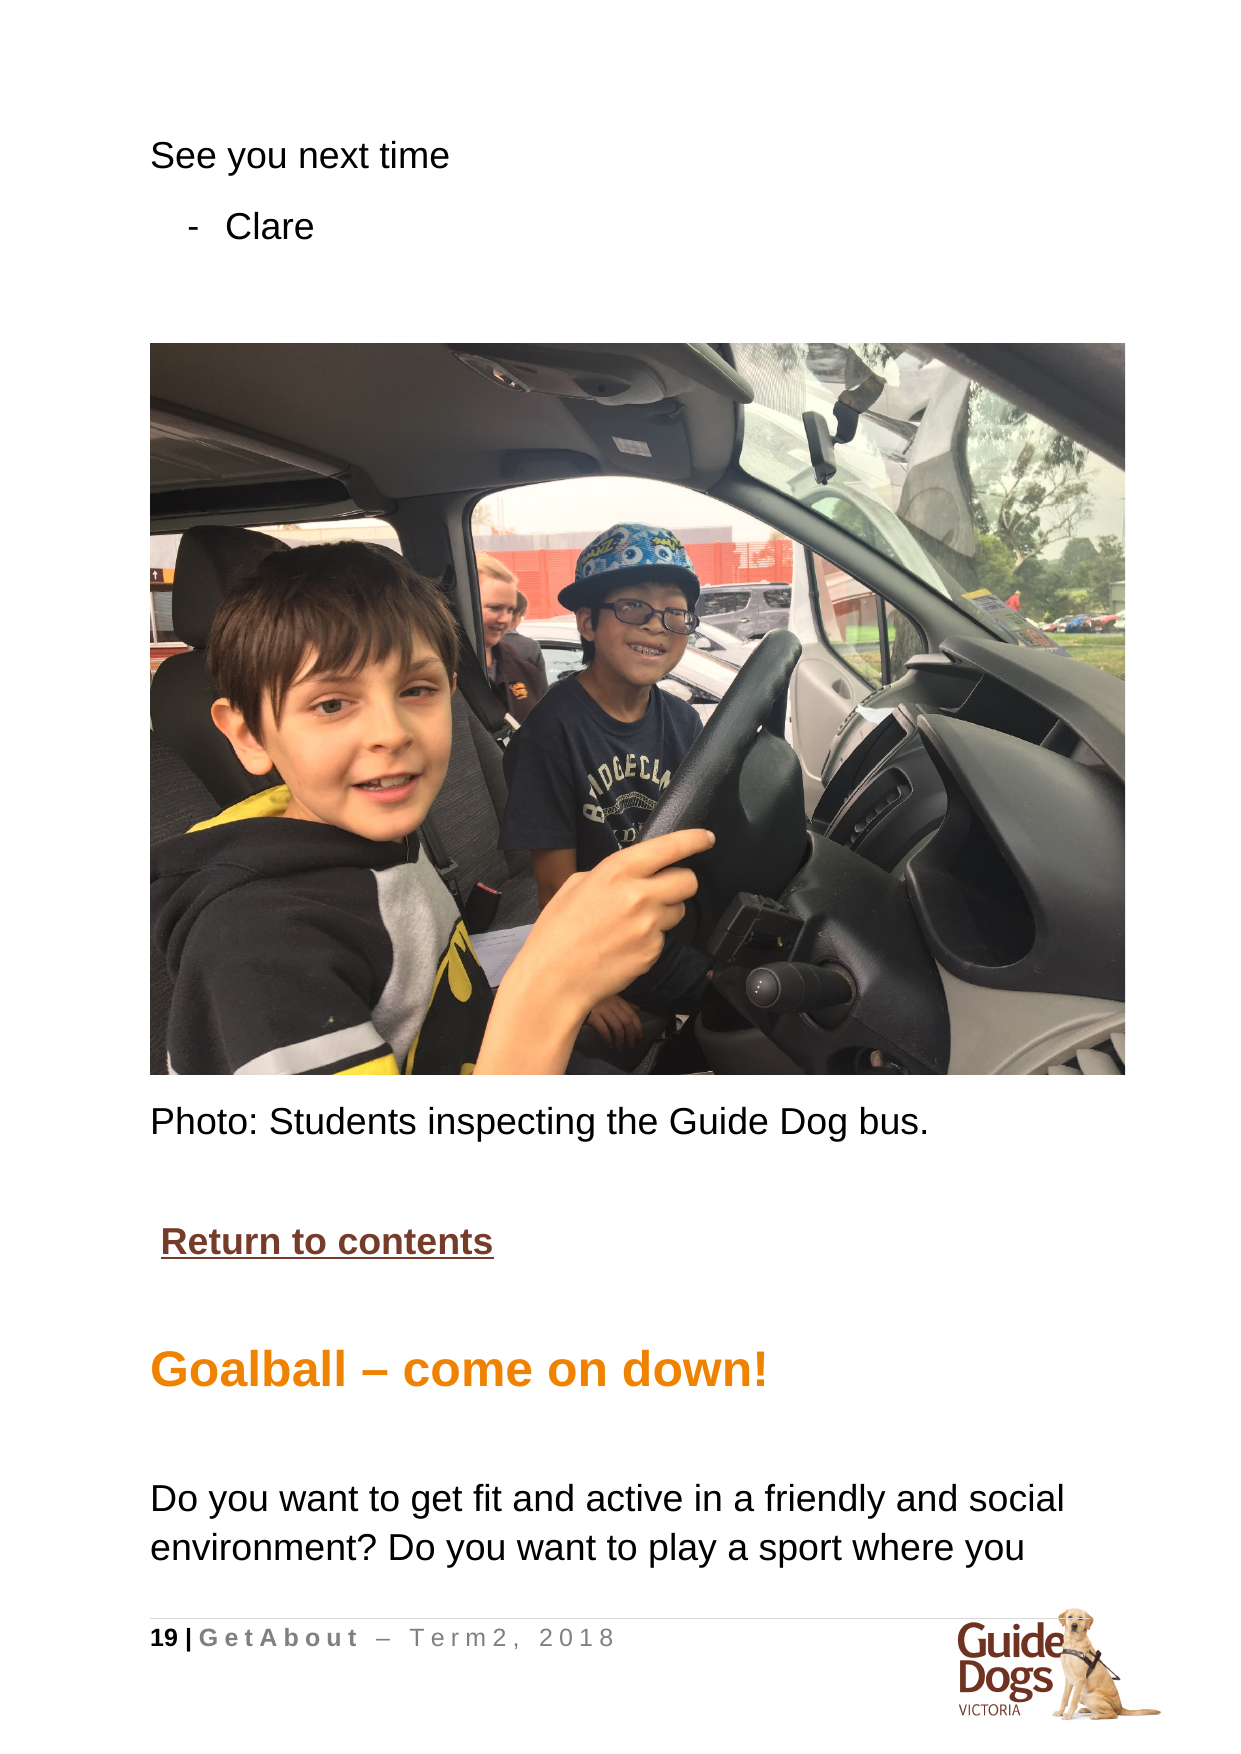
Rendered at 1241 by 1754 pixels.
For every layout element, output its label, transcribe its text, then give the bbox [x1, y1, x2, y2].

text See you next time [150, 133, 1090, 176]
text Photo: Students inspecting the Guide Dog bus. [150, 1099, 1090, 1143]
list Clare [187, 203, 1090, 249]
picture [150, 343, 1125, 1075]
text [150, 1476, 1090, 1569]
text Return to contents [150, 1219, 1090, 1263]
subtitle Goalball – come on down! [150, 1339, 1090, 1397]
